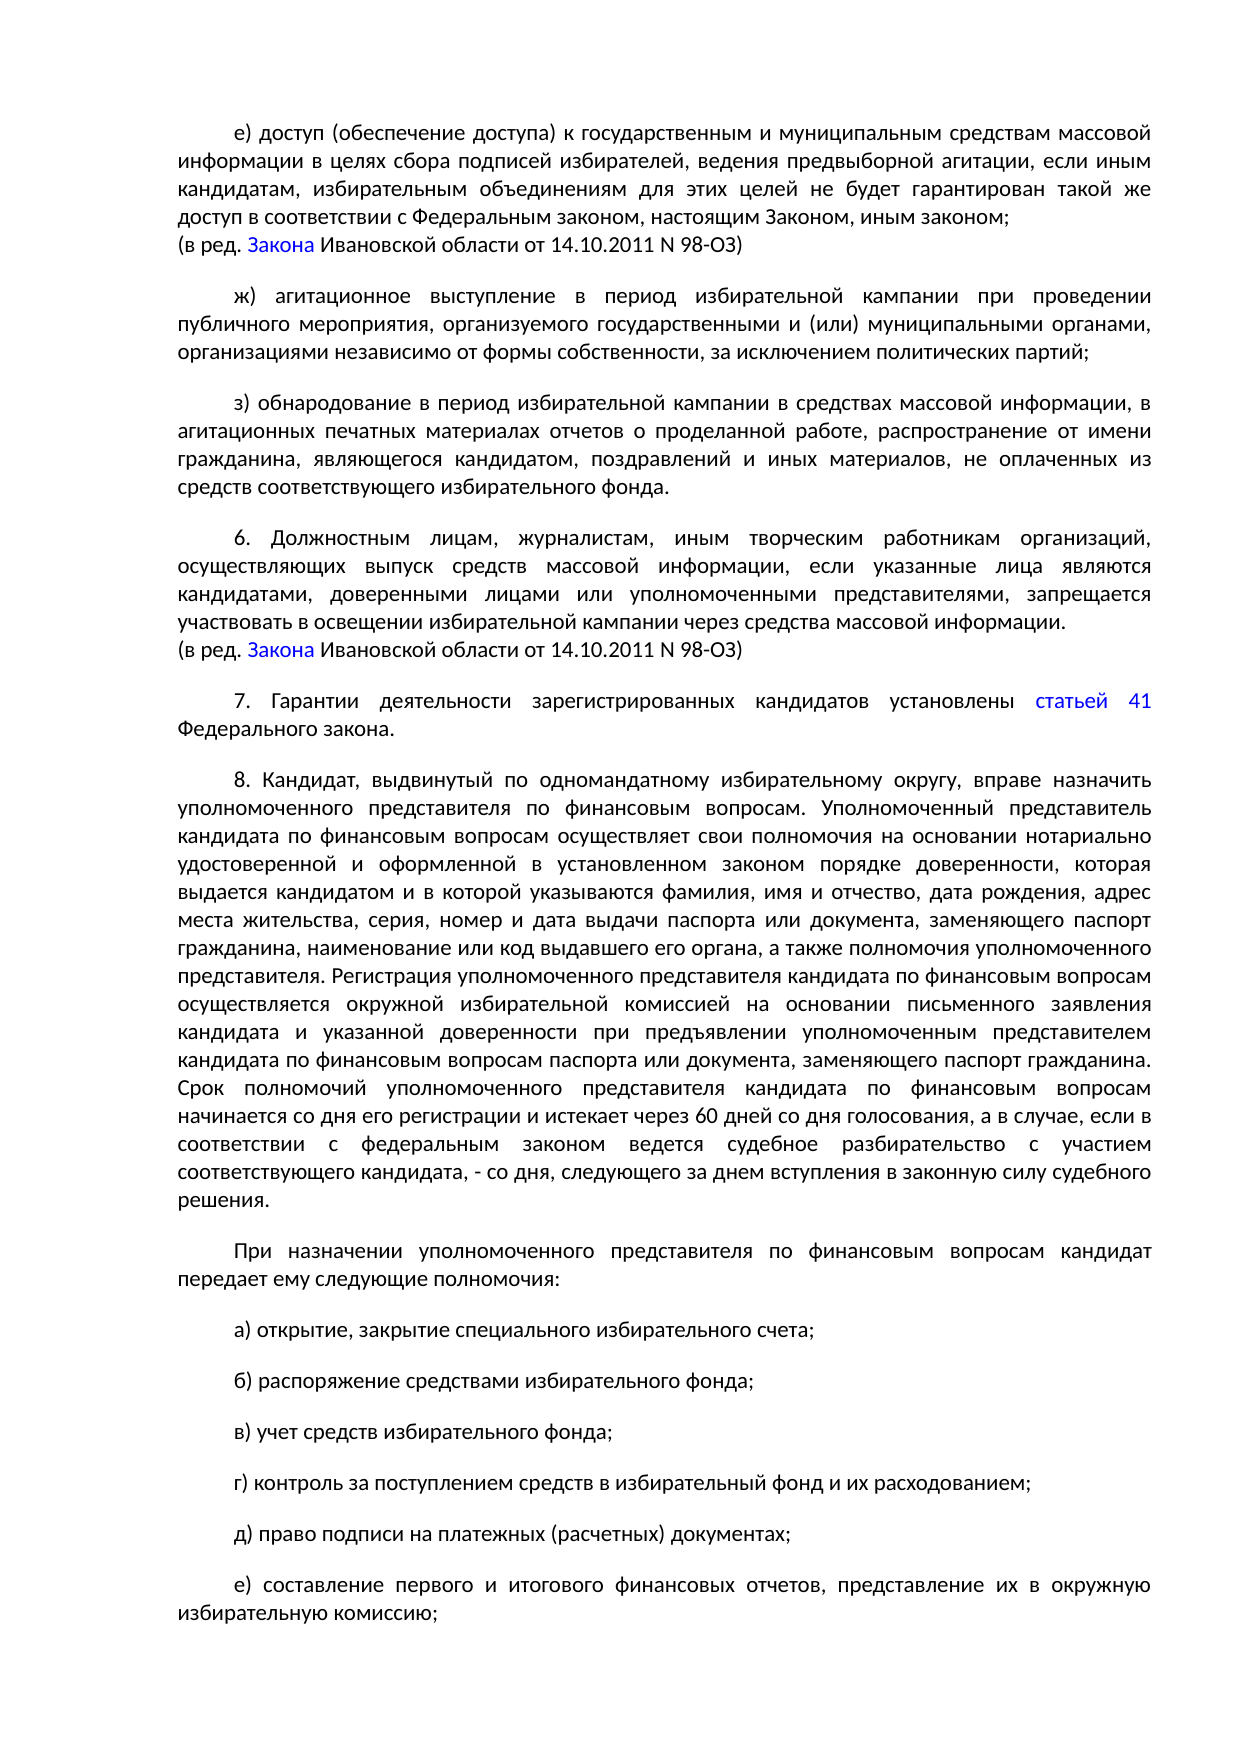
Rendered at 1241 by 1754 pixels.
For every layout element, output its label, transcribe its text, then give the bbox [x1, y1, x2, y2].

text е) доступ (обеспечение доступа) к государственным и муниципальным средствам массовой информации в целях сбора подписей избирателей, ведения предвыборной агитации, если иным кандидатам, избирательным объединениям для этих целей не будет гарантирован такой же доступ в соответствии с Федеральным законом, настоящим Законом, иным законом; [177, 118, 1152, 230]
text з) обнародование в период избирательной кампании в средствах массовой информации, в агитационных печатных материалах отчетов о проделанной работе, распространение от имени гражданина, являющегося кандидатом, поздравлений и иных материалов, не оплаченных из средств соответствующего избирательного фонда. [177, 388, 1152, 500]
text в) учет средств избирательного фонда; [177, 1417, 1152, 1445]
text а) открытие, закрытие специального избирательного счета; [177, 1315, 1152, 1343]
text д) право подписи на платежных (расчетных) документах; [177, 1519, 1152, 1547]
text е) составление первого и итогового финансовых отчетов, представление их в окружную избирательную комиссию; [177, 1570, 1152, 1626]
text 6. Должностным лицам, журналистам, иным творческим работникам организаций, осуществляющих выпуск средств массовой информации, если указанные лица являются кандидатами, доверенными лицами или уполномоченными представителями, запрещается участвовать в освещении избирательной кампании через средства массовой информации. [177, 523, 1152, 635]
text 8. Кандидат, выдвинутый по одномандатному избирательному округу, вправе назначить уполномоченного представителя по финансовым вопросам. Уполномоченный представитель кандидата по финансовым вопросам осуществляет свои полномочия на основании нотариально удостоверенной и оформленной в установленном законом порядке доверенности, которая выдается кандидатом и в которой указываются фамилия, имя и отчество, дата рождения, адрес места жительства, серия, номер и дата выдачи паспорта или документа, заменяющего паспорт гражданина, наименование или код выдавшего его органа, а также полномочия уполномоченного представителя. Регистрация уполномоченного представителя кандидата по финансовым вопросам осуществляется окружной избирательной комиссией на основании письменного заявления кандидата и указанной доверенности при предъявлении уполномоченным представителем кандидата по финансовым вопросам паспорта или документа, заменяющего паспорт гражданина. Срок полномочий уполномоченного представителя кандидата по финансовым вопросам начинается со дня его регистрации и истекает через 60 дней со дня голосования, а в случае, если в соответствии с федеральным законом ведется судебное разбирательство с участием соответствующего кандидата, - со дня, следующего за днем вступления в законную силу судебного решения. [177, 765, 1152, 1213]
text При назначении уполномоченного представителя по финансовым вопросам кандидат передает ему следующие полномочия: [177, 1236, 1152, 1292]
text (в ред. Закона Ивановской области от 14.10.2011 N 98-ОЗ) [177, 230, 1152, 258]
text г) контроль за поступлением средств в избирательный фонд и их расходованием; [177, 1468, 1152, 1496]
text 7. Гарантии деятельности зарегистрированных кандидатов установлены статьей 41 Федерального закона. [177, 686, 1152, 742]
text ж) агитационное выступление в период избирательной кампании при проведении публичного мероприятия, организуемого государственными и (или) муниципальными органами, организациями независимо от формы собственности, за исключением политических партий; [177, 281, 1152, 365]
text б) распоряжение средствами избирательного фонда; [177, 1366, 1152, 1394]
text (в ред. Закона Ивановской области от 14.10.2011 N 98-ОЗ) [177, 635, 1152, 663]
